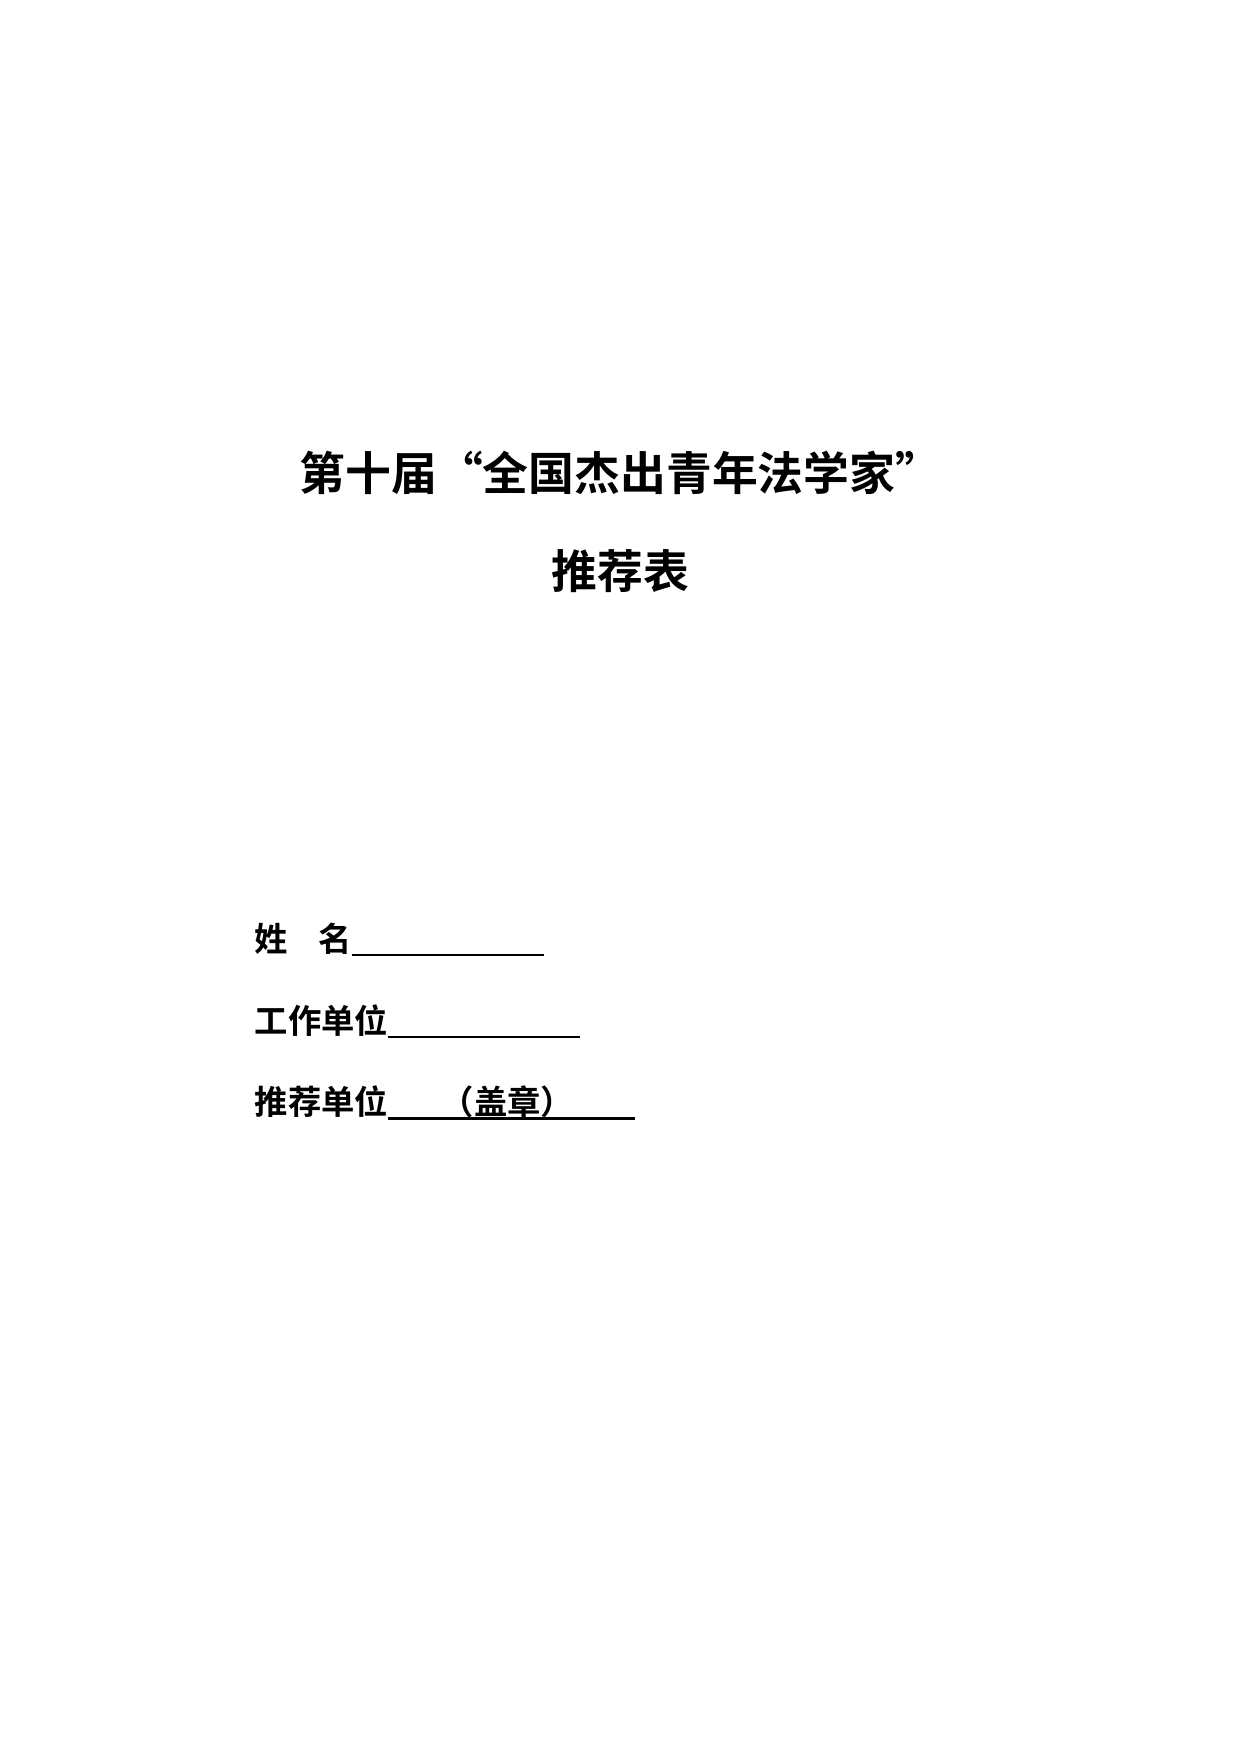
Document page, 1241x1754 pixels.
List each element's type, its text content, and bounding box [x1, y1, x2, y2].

text 姓 名 [187, 913, 1053, 961]
text 推荐表 [187, 519, 1053, 617]
text 第十届“全国杰出青年法学家” [187, 422, 1053, 519]
text 推荐单位 （盖章） [187, 1076, 1053, 1124]
text 工作单位 [187, 994, 1053, 1043]
